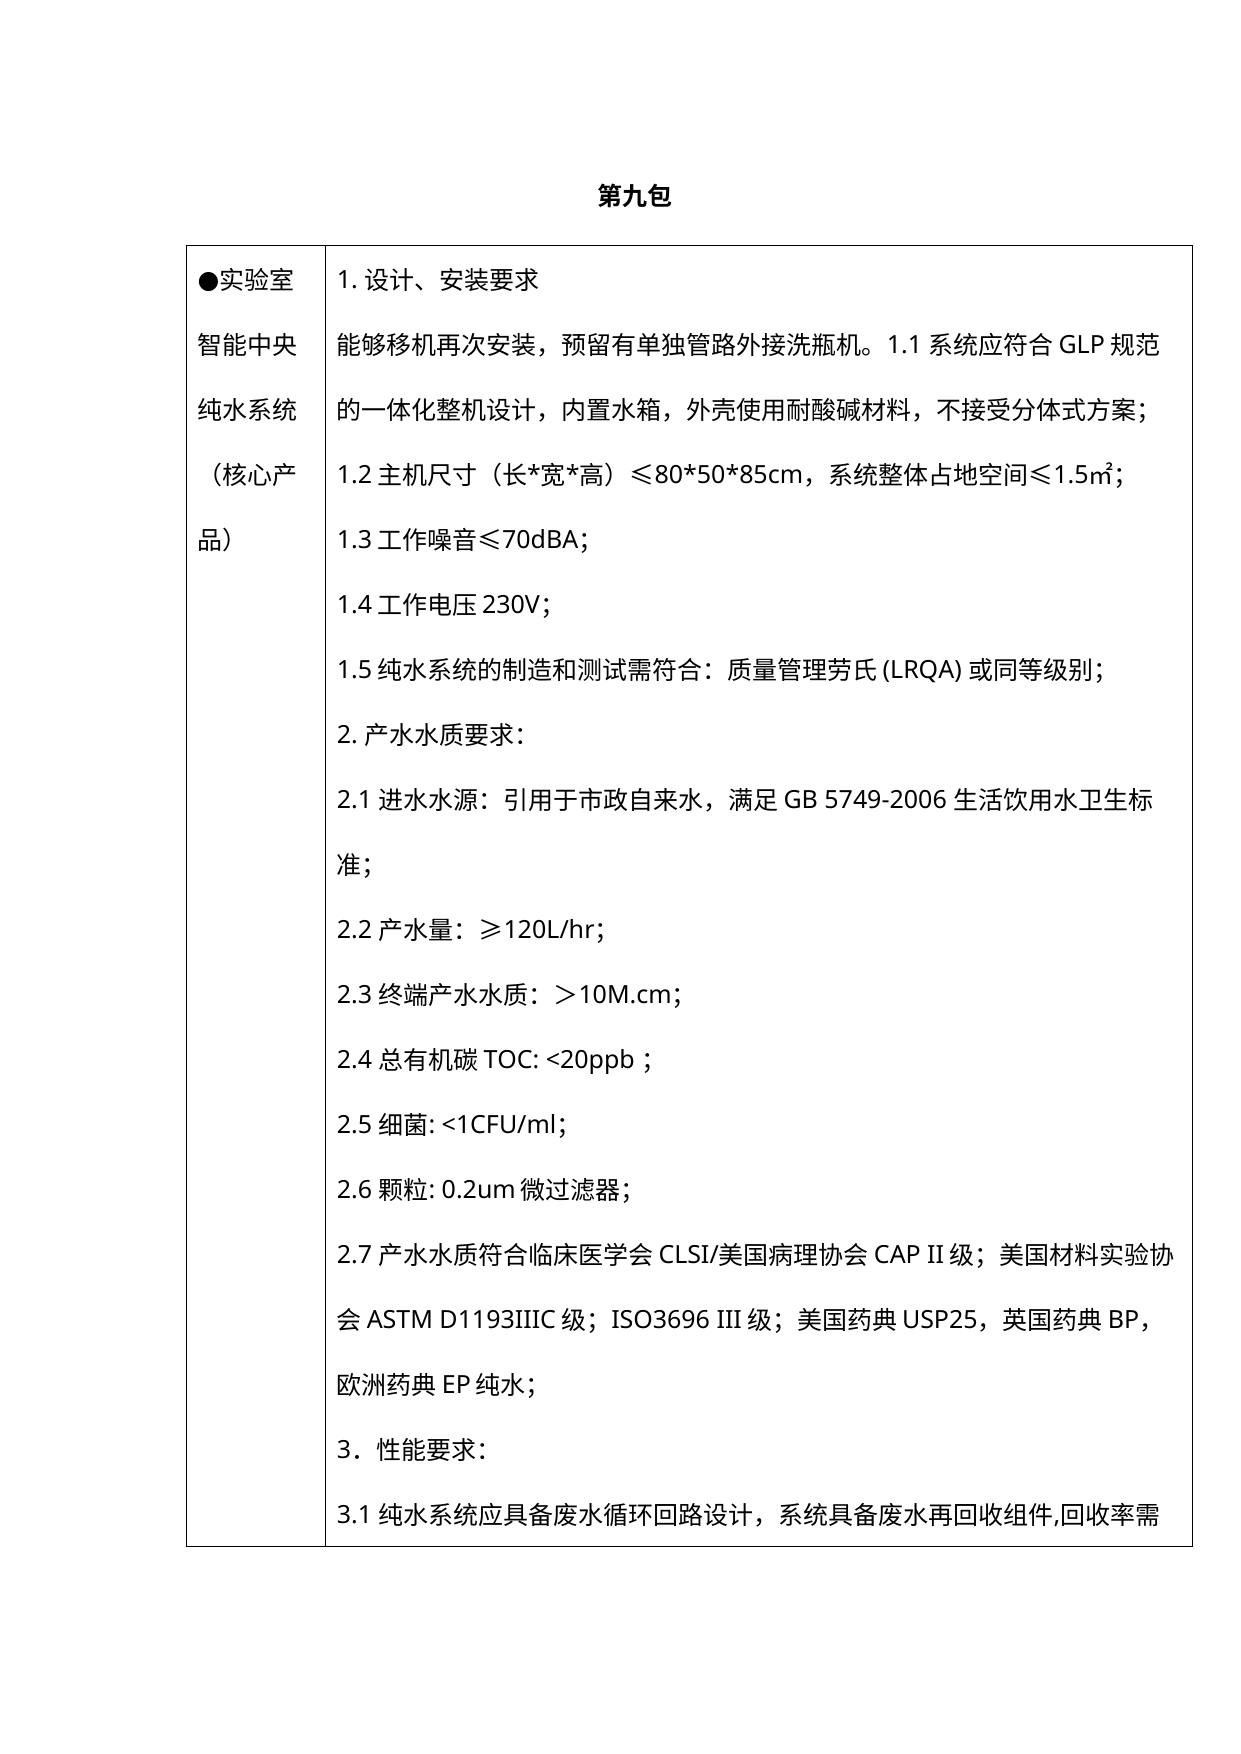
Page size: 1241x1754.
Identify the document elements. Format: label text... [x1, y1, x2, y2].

text 第九包 [187, 162, 1023, 227]
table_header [326, 246, 1192, 1546]
table_header ●实验室智能中央纯水系统（核心产品） [187, 246, 325, 1546]
